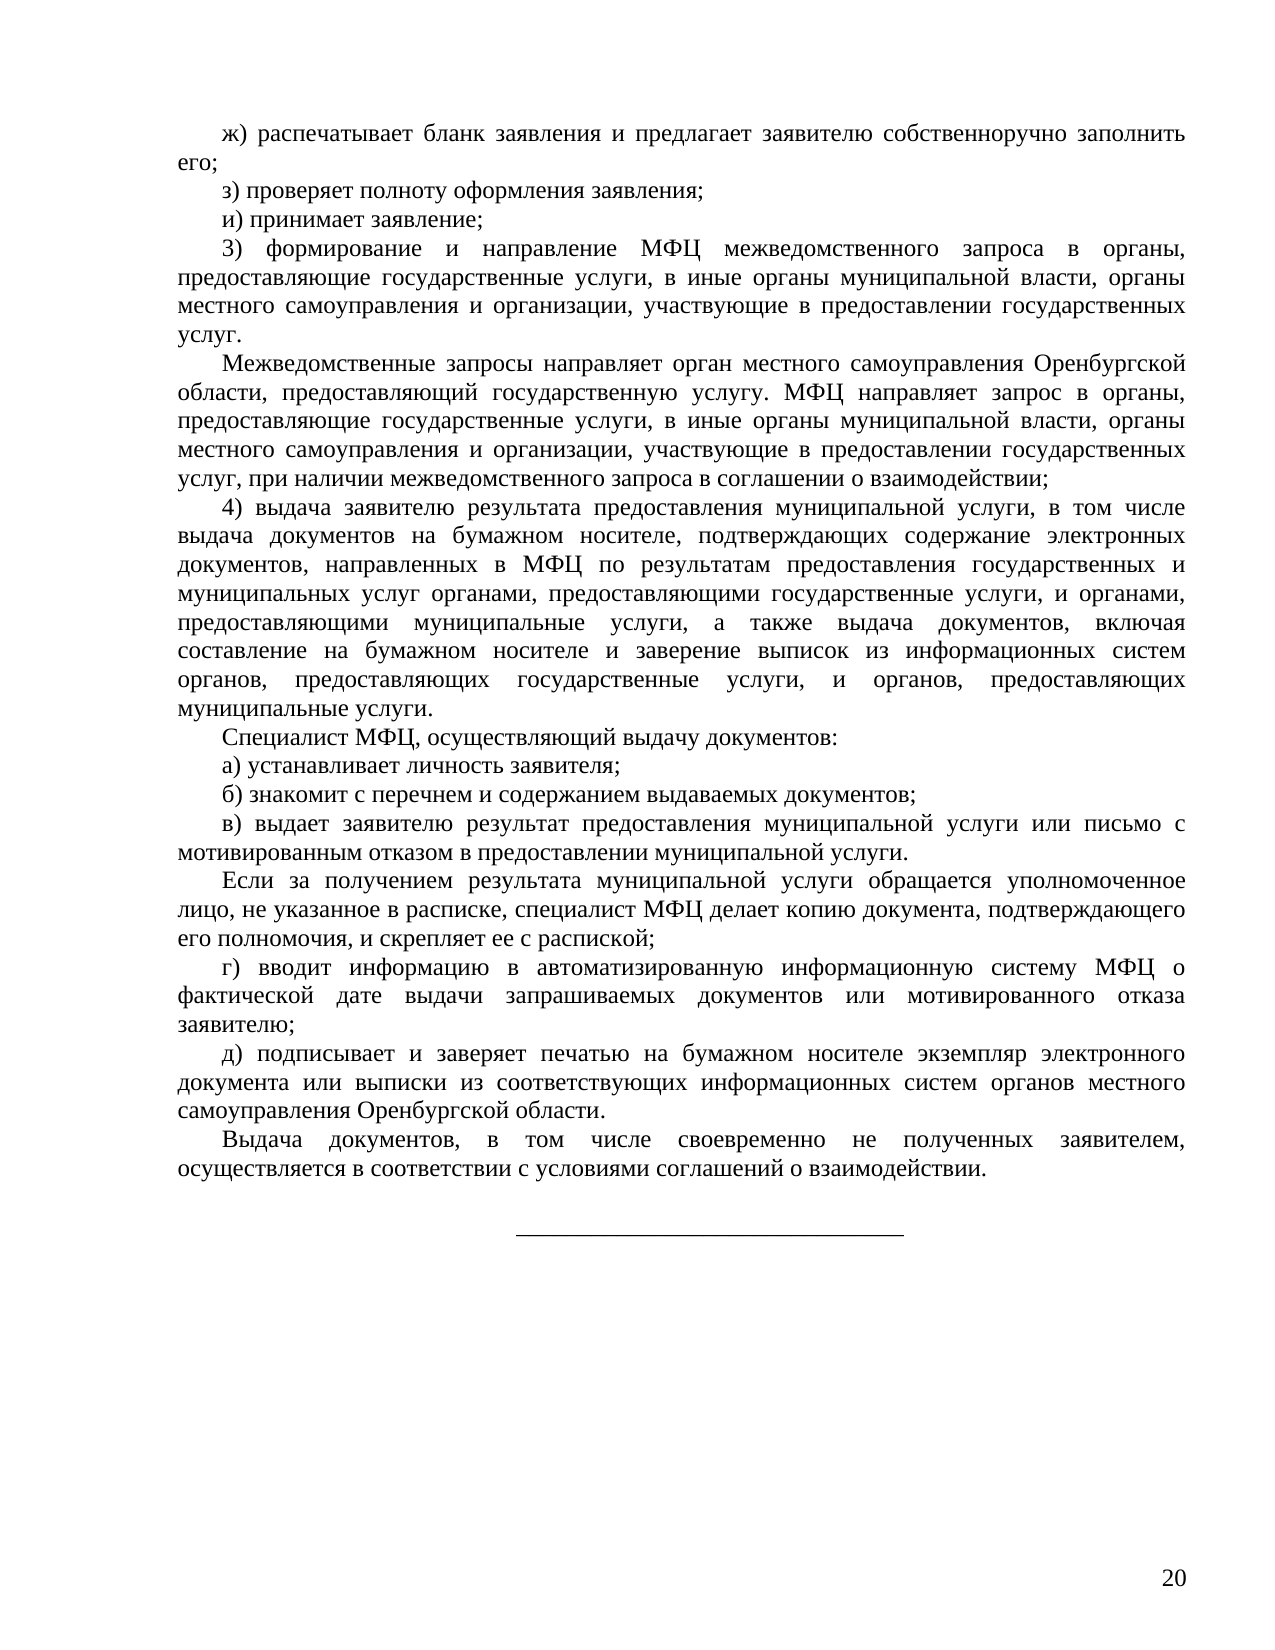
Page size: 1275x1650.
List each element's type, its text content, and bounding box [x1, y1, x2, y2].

text _______________________________ [177, 1211, 1186, 1239]
text г) вводит информацию в автоматизированную информационную систему МФЦ о фактической дате выдачи запрашиваемых документов или мотивированного отказа заявителю; [177, 952, 1186, 1038]
text 4) выдача заявителю результата предоставления муниципальной услуги, в том числе выдача документов на бумажном носителе, подтверждающих содержание электронных документов, направленных в МФЦ по результатам предоставления государственных и муниципальных услуг органами, предоставляющими государственные услуги, и органами, предоставляющими муниципальные услуги, а также выдача документов, включая составление на бумажном носителе и заверение выписок из информационных систем органов, предоставляющих государственные услуги, и органов, предоставляющих муниципальные услуги. [177, 492, 1186, 722]
text д) подписывает и заверяет печатью на бумажном носителе экземпляр электронного документа или выписки из соответствующих информационных систем органов местного самоуправления Оренбургской области. [177, 1038, 1186, 1124]
text 3) формирование и направление МФЦ межведомственного запроса в органы, предоставляющие государственные услуги, в иные органы муниципальной власти, органы местного самоуправления и организации, участвующие в предоставлении государственных услуг. [177, 233, 1186, 348]
text Межведомственные запросы направляет орган местного самоуправления Оренбургской области, предоставляющий государственную услугу. МФЦ направляет запрос в органы, предоставляющие государственные услуги, в иные органы муниципальной власти, органы местного самоуправления и организации, участвующие в предоставлении государственных услуг, при наличии межведомственного запроса в соглашении о взаимодействии; [177, 348, 1186, 492]
text Выдача документов, в том числе своевременно не полученных заявителем, осуществляется в соответствии с условиями соглашений о взаимодействии. [177, 1124, 1186, 1182]
text а) устанавливает личность заявителя; [177, 751, 1186, 779]
text ж) распечатывает бланк заявления и предлагает заявителю собственноручно заполнить его; [177, 118, 1186, 176]
text в) выдает заявителю результат предоставления муниципальной услуги или письмо с мотивированным отказом в предоставлении муниципальной услуги. [177, 808, 1186, 866]
text з) проверяет полноту оформления заявления; [177, 176, 1186, 204]
text и) принимает заявление; [177, 204, 1186, 233]
text Если за получением результата муниципальной услуги обращается уполномоченное лицо, не указанное в расписке, специалист МФЦ делает копию документа, подтверждающего его полномочия, и скрепляет ее с распиской; [177, 866, 1186, 952]
text Специалист МФЦ, осуществляющий выдачу документов: [177, 722, 1186, 751]
text б) знакомит с перечнем и содержанием выдаваемых документов; [177, 779, 1186, 808]
